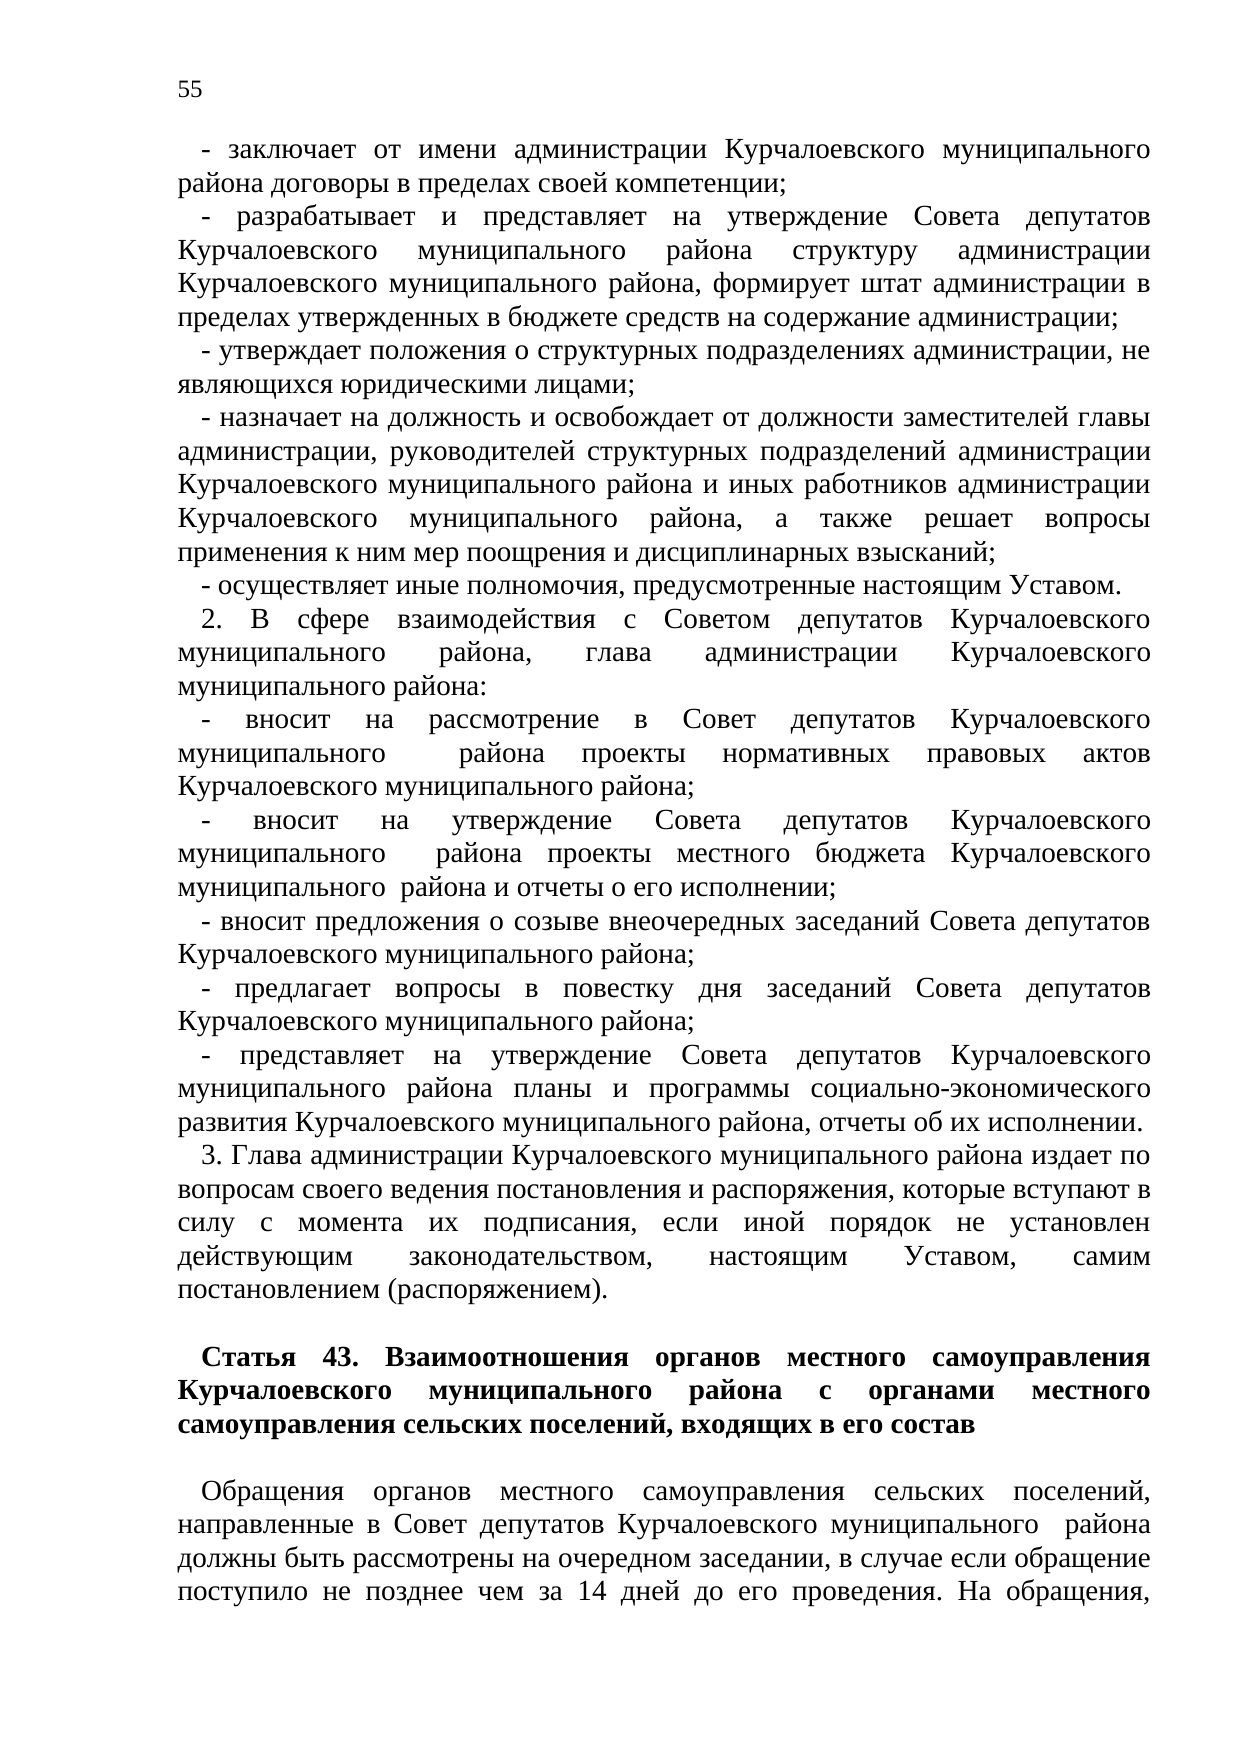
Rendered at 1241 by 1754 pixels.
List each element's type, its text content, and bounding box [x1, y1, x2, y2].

text - вносит на утверждение Совета депутатов Курчалоевского муниципального района проекты местного бюджета Курчалоевского муниципального района и отчеты о его исполнении; [177, 802, 1152, 903]
text - предлагает вопросы в повестку дня заседаний Совета депутатов Курчалоевского муниципального района; [177, 970, 1152, 1037]
text - разрабатывает и представляет на утверждение Совета депутатов Курчалоевского муниципального района структуру администрации Курчалоевского муниципального района, формирует штат администрации в пределах утвержденных в бюджете средств на содержание администрации; [177, 198, 1152, 332]
text - вносит на рассмотрение в Совет депутатов Курчалоевского муниципального района проекты нормативных правовых актов Курчалоевского муниципального района; [177, 701, 1152, 802]
text - представляет на утверждение Совета депутатов Курчалоевского муниципального района планы и программы социально-экономического развития Курчалоевского муниципального района, отчеты об их исполнении. [177, 1037, 1152, 1137]
text - назначает на должность и освобождает от должности заместителей главы администрации, руководителей структурных подразделений администрации Курчалоевского муниципального района и иных работников администрации Курчалоевского муниципального района, а также решает вопросы применения к ним мер поощрения и дисциплинарных взысканий; [177, 399, 1152, 567]
text 3. Глава администрации Курчалоевского муниципального района издает по вопросам своего ведения постановления и распоряжения, которые вступают в силу с момента их подписания, если иной порядок не установлен действующим законодательством, настоящим Уставом, самим постановлением (распоряжением). [177, 1137, 1152, 1305]
text - утверждает положения о структурных подразделениях администрации, не являющихся юридическими лицами; [177, 332, 1152, 399]
text 2. В сфере взаимодействия с Советом депутатов Курчалоевского муниципального района, глава администрации Курчалоевского муниципального района: [177, 601, 1152, 701]
text - вносит предложения о созыве внеочередных заседаний Совета депутатов Курчалоевского муниципального района; [177, 903, 1152, 970]
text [177, 1473, 1152, 1607]
text - осуществляет иные полномочия, предусмотренные настоящим Уставом. [177, 567, 1152, 601]
text Статья 43. Взаимоотношения органов местного самоуправления Курчалоевского муниципального района с органами местного самоуправления сельских поселений, входящих в его состав [177, 1339, 1152, 1439]
text - заключает от имени администрации Курчалоевского муниципального района договоры в пределах своей компетенции; [177, 131, 1152, 198]
